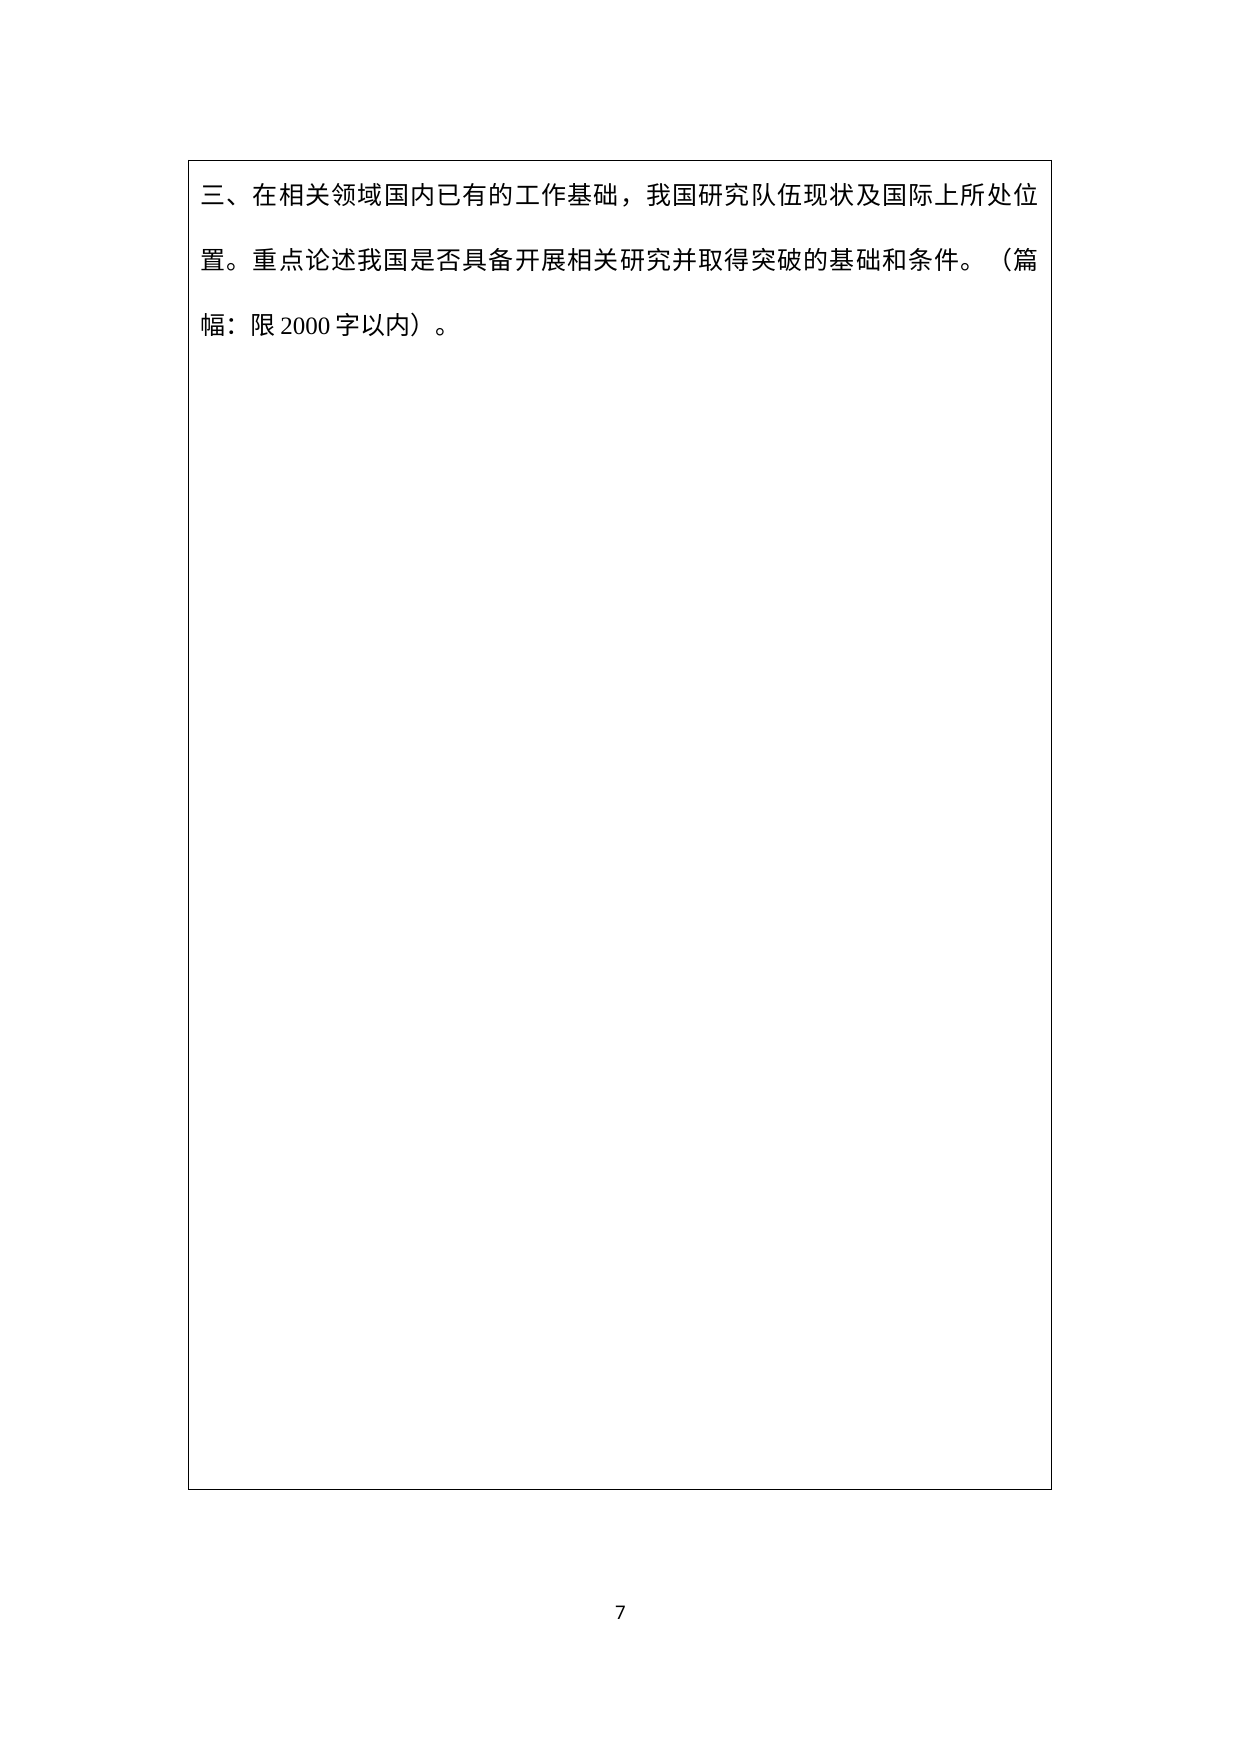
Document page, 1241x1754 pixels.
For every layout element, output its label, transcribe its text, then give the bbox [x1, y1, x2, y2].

table_header 三、在相关领域国内已有的工作基础，我国研究队伍现状及国际上所处位置。重点论述我国是否具备开展相关研究并取得突破的基础和条件。（篇幅：限2000字以内）。 [189, 161, 1051, 1489]
